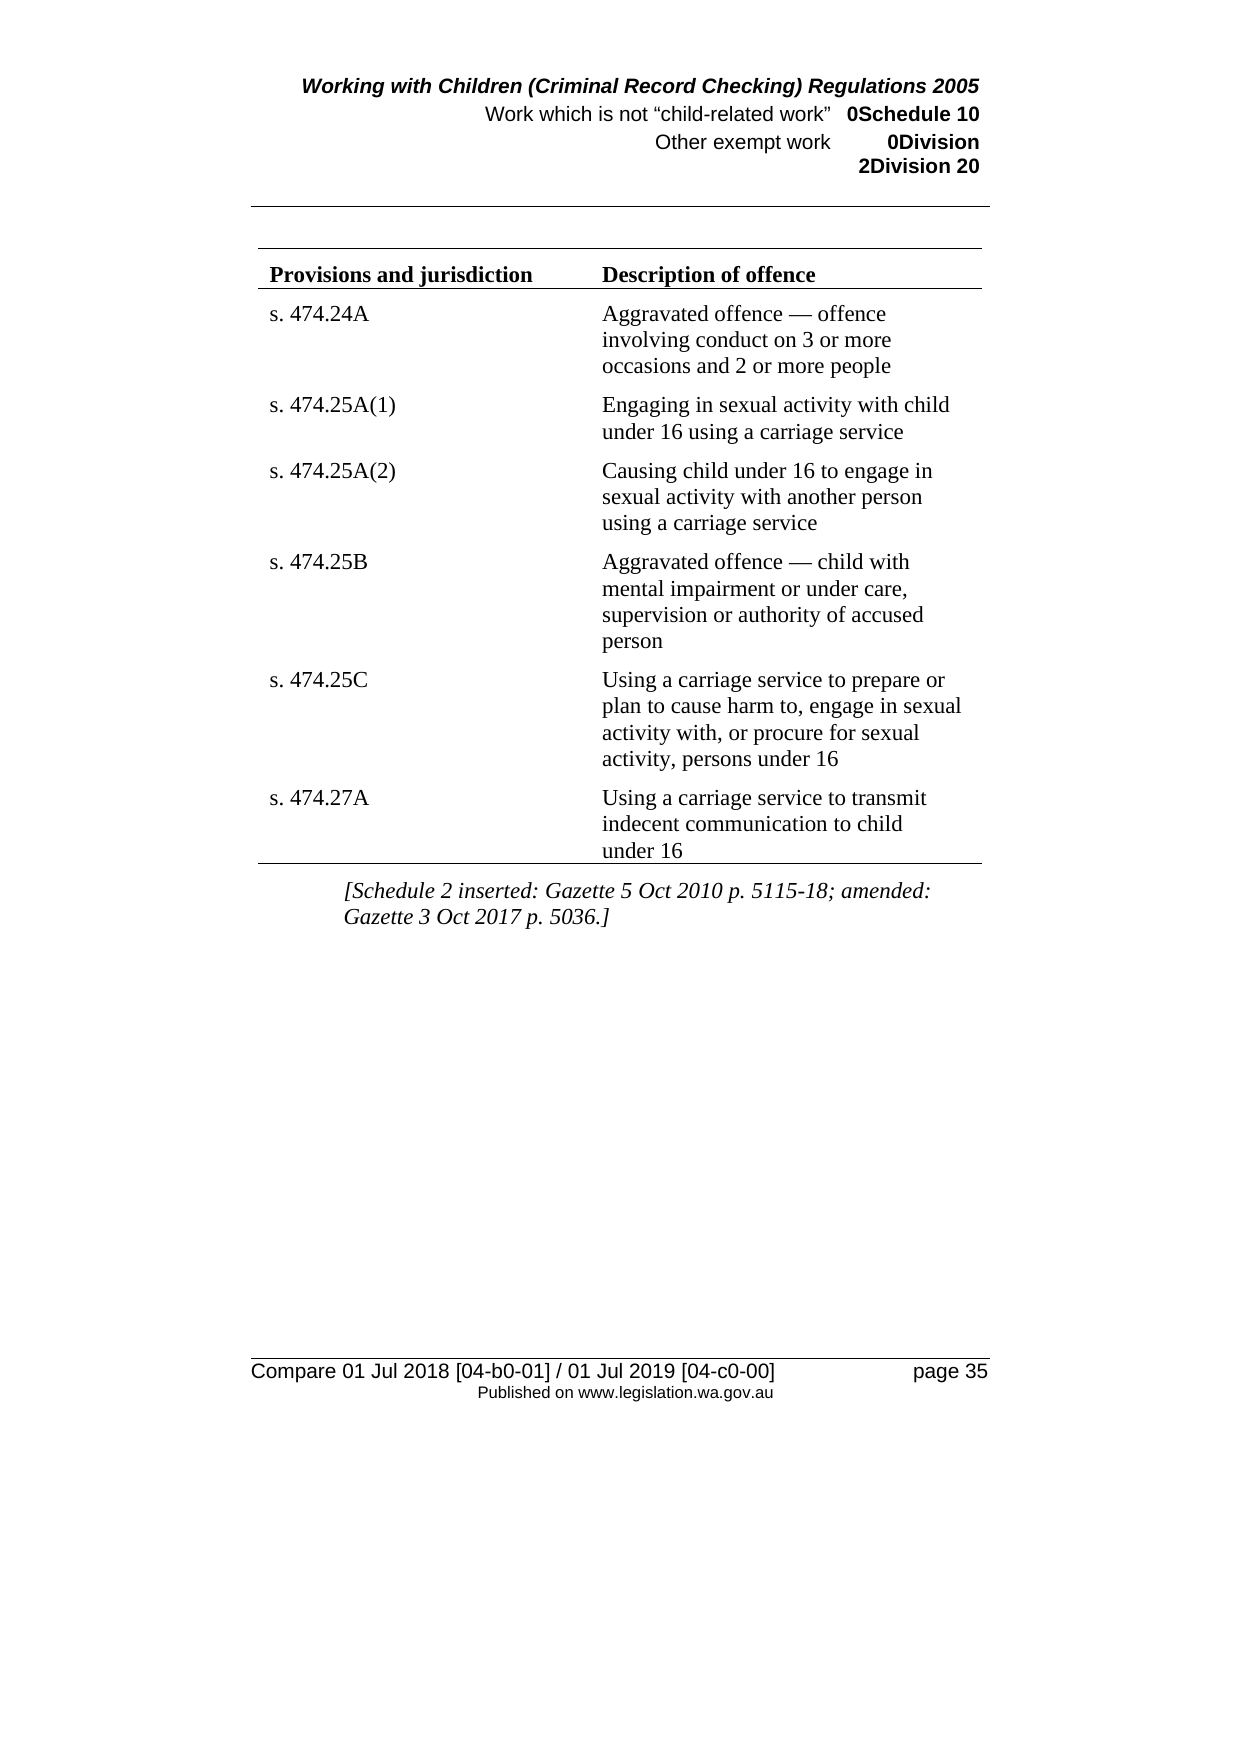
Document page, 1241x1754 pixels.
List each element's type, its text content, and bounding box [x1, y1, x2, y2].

table_cell Using a carriage service to transmit indecent communication to child under 16 [591, 772, 982, 863]
table_header Description of offence [591, 249, 982, 287]
table_header Provisions and jurisdiction [258, 249, 591, 287]
table_cell Engaging in sexual activity with child under 16 using a carriage service [591, 379, 982, 444]
table_cell s. 474.25A(1) [258, 379, 591, 444]
text [Schedule 2 inserted: Gazette 5 Oct 2010 p. 5115-18; amended: Gazette 3 Oct 2017 p. 5036.] [251, 877, 990, 929]
table_cell s. 474.25A(2) [258, 444, 591, 536]
table_cell s. 474.24A [258, 289, 591, 379]
table_cell s. 474.27A [258, 772, 591, 863]
table_cell s. 474.25C [258, 654, 591, 772]
table_cell s. 474.25B [258, 536, 591, 654]
table_cell Aggravated offence — offence involving conduct on 3 or more occasions and 2 or more people [591, 289, 982, 379]
table_cell Using a carriage service to prepare or plan to cause harm to, engage in sexual activity with, or procure for sexual activity, persons under 16 [591, 654, 982, 772]
table_cell Aggravated offence — child with mental impairment or under care, supervision or authority of accused person [591, 536, 982, 654]
table_cell Causing child under 16 to engage in sexual activity with another person using a carriage service [591, 444, 982, 536]
